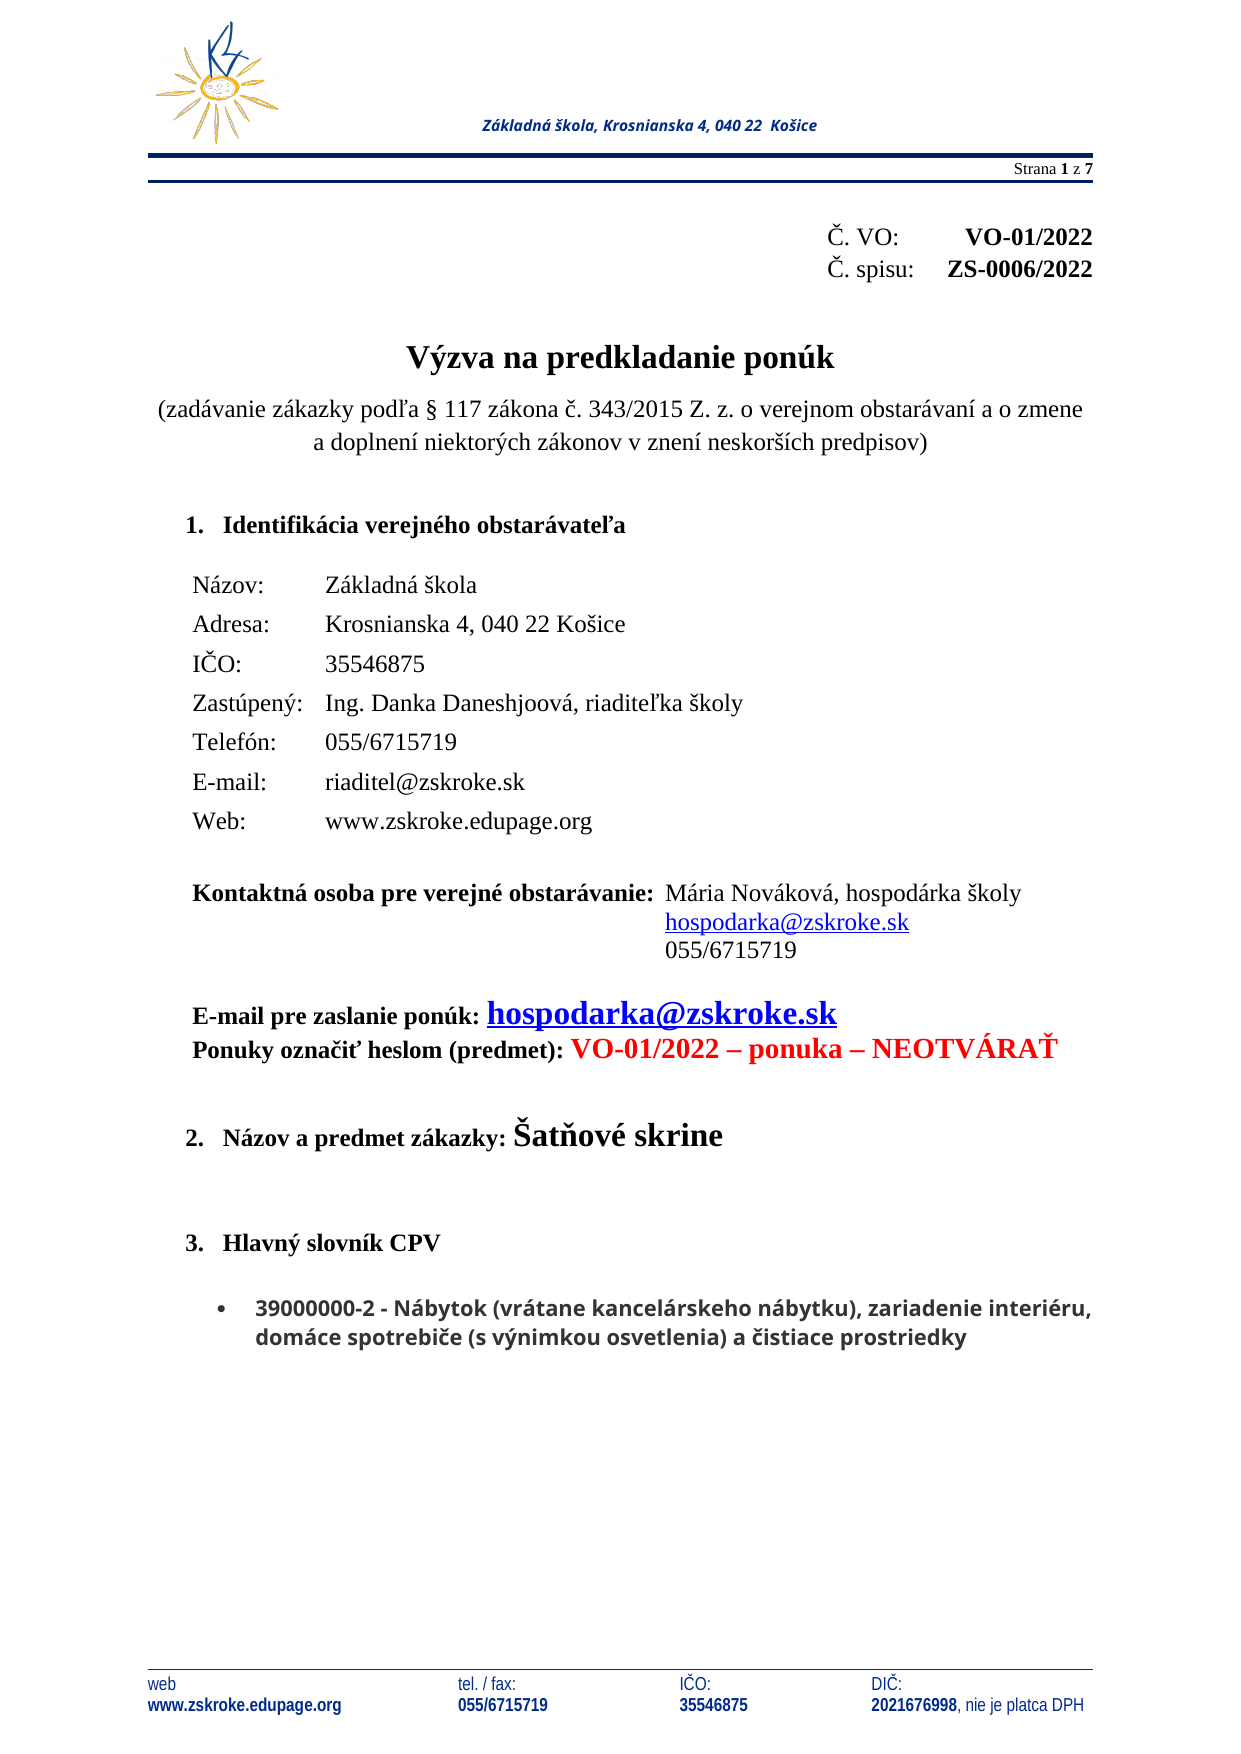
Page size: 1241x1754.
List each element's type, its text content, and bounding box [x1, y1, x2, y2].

text Adresa: Krosnianska 4, 040 22 Košice [192, 609, 1093, 638]
text IČO: 35546875 [192, 649, 1093, 677]
text Názov: Základná škola [192, 570, 1093, 599]
subtitle Hlavný slovník CPV [185, 1228, 1093, 1257]
text Telefón: 055/6715719 [192, 727, 1093, 756]
text E-mail pre zaslanie ponúk: hospodarka@zskroke.sk Ponuky označiť heslom (predmet): VO-01/2022 – ponuka – NEOTVÁRAŤ [192, 993, 1093, 1065]
subtitle Identifikácia verejného obstarávateľa [185, 510, 1093, 539]
text E-mail: riaditel@zskroke.sk [192, 767, 1093, 795]
text Web: www.zskroke.edupage.org [192, 806, 1093, 834]
text Výzva na predkladanie ponúk [148, 338, 1093, 376]
text Č. spisu: ZS-0006/2022 [827, 254, 1093, 283]
text Kontaktná osoba pre verejné obstarávanie: Mária Nováková, hospodárka školy hospodarka@zskroke.sk 055/6715719 [192, 878, 1093, 964]
text (zadávanie zákazky podľa § 117 zákona č. 343/2015 Z. z. o verejnom obstarávaní a o zmene a doplnení niektorých zákonov v znení neskorších predpisov) [148, 394, 1093, 456]
subtitle Názov a predmet zákazky: Šatňové skrine [185, 1115, 1093, 1153]
text Č. VO: VO-01/2022 [827, 222, 1093, 250]
list 39000000-2 - Nábytok (vrátane kancelárskeho nábytku), zariadenie interiéru, domáce spotrebiče (s výnimkou osvetlenia) a čistiace prostriedky [218, 1292, 1093, 1352]
picture [147, 16, 288, 144]
text Zastúpený: Ing. Danka Daneshjoová, riaditeľka školy [192, 688, 1093, 717]
